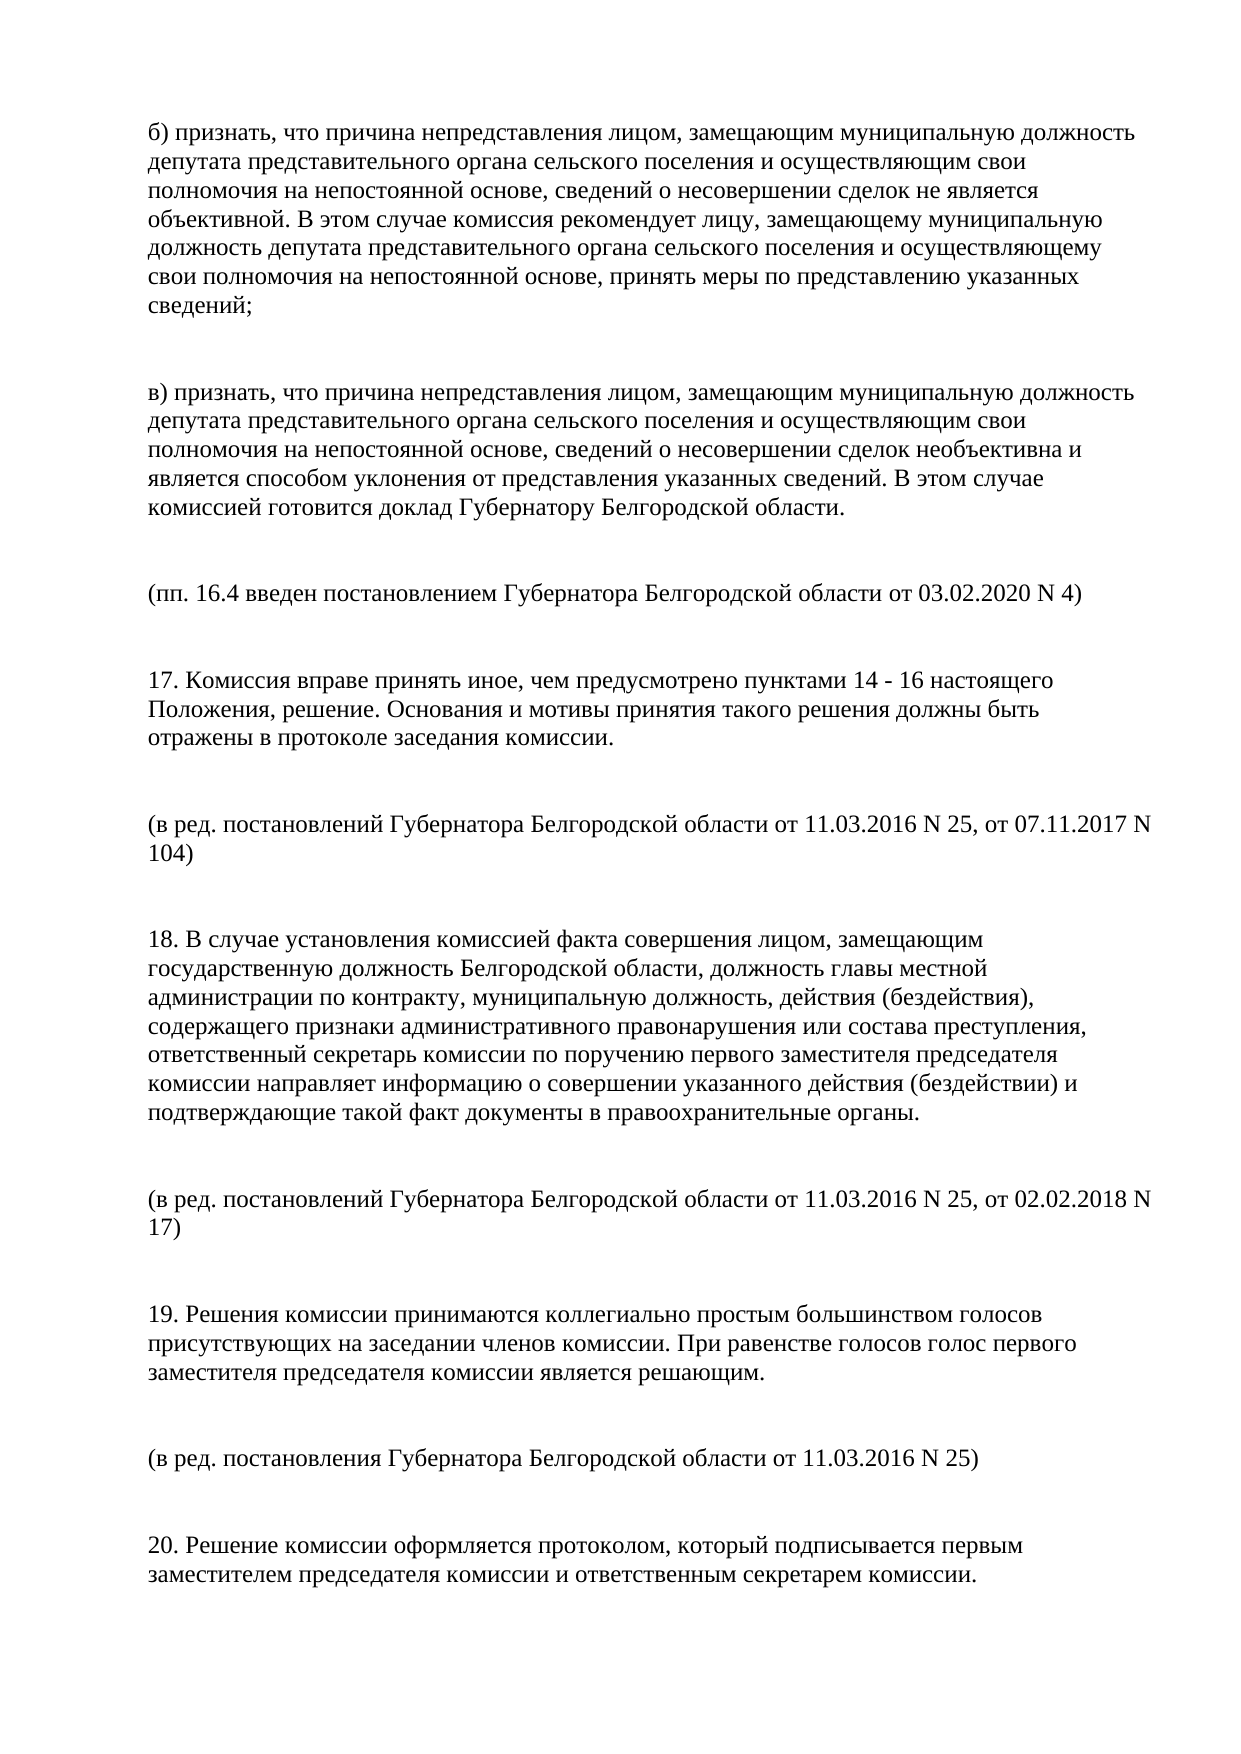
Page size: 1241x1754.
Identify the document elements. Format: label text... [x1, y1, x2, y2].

text 20. Решение комиссии оформляется протоколом, который подписывается первым заместителем председателя комиссии и ответственным секретарем комиссии. [148, 1501, 1152, 1587]
text (в ред. постановления Губернатора Белгородской области от 11.03.2016 N 25) [148, 1414, 1152, 1472]
text (в ред. постановлений Губернатора Белгородской области от 11.03.2016 N 25, от 07.11.2017 N 104) [148, 780, 1152, 867]
text 17. Комиссия вправе принять иное, чем предусмотрено пунктами 14 - 16 настоящего Положения, решение. Основания и мотивы принятия такого решения должны быть отражены в протоколе заседания комиссии. [148, 636, 1152, 751]
text в) признать, что причина непредставления лицом, замещающим муниципальную должность депутата представительного органа сельского поселения и осуществляющим свои полномочия на непостоянной основе, сведений о несовершении сделок необъективна и является способом уклонения от представления указанных сведений. В этом случае комиссией готовится доклад Губернатору Белгородской области. [148, 348, 1152, 520]
text 19. Решения комиссии принимаются коллегиально простым большинством голосов присутствующих на заседании членов комиссии. При равенстве голосов голос первого заместителя председателя комиссии является решающим. [148, 1270, 1152, 1385]
text б) признать, что причина непредставления лицом, замещающим муниципальную должность депутата представительного органа сельского поселения и осуществляющим свои полномочия на непостоянной основе, сведений о несовершении сделок не является объективной. В этом случае комиссия рекомендует лицу, замещающему муниципальную должность депутата представительного органа сельского поселения и осуществляющему свои полномочия на непостоянной основе, принять меры по представлению указанных сведений; [148, 89, 1152, 319]
text (в ред. постановлений Губернатора Белгородской области от 11.03.2016 N 25, от 02.02.2018 N 17) [148, 1155, 1152, 1241]
text (пп. 16.4 введен постановлением Губернатора Белгородской области от 03.02.2020 N 4) [148, 549, 1152, 607]
text 18. В случае установления комиссией факта совершения лицом, замещающим государственную должность Белгородской области, должность главы местной администрации по контракту, муниципальную должность, действия (бездействия), содержащего признаки административного правонарушения или состава преступления, ответственный секретарь комиссии по поручению первого заместителя председателя комиссии направляет информацию о совершении указанного действия (бездействии) и подтверждающие такой факт документы в правоохранительные органы. [148, 896, 1152, 1126]
